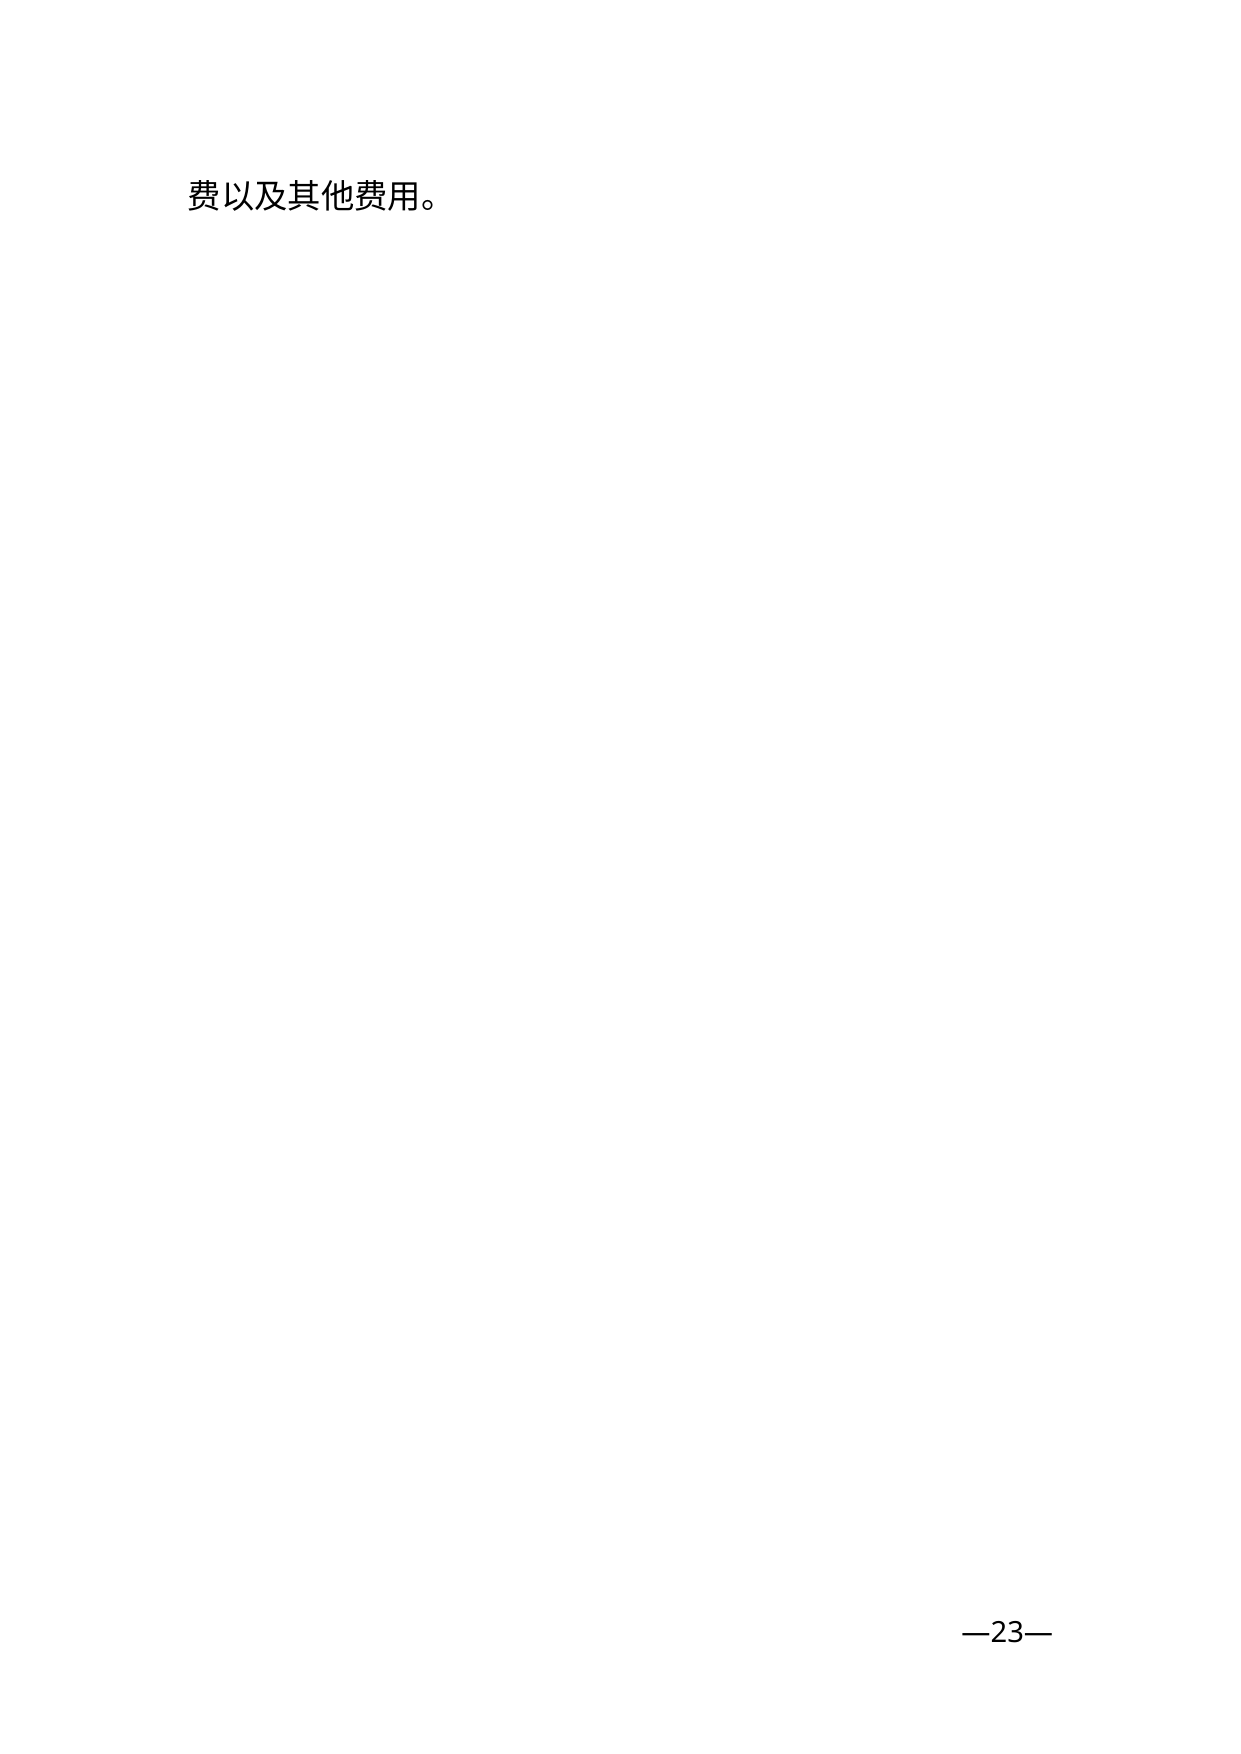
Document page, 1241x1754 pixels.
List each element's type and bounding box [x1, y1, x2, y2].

text [187, 162, 1053, 227]
